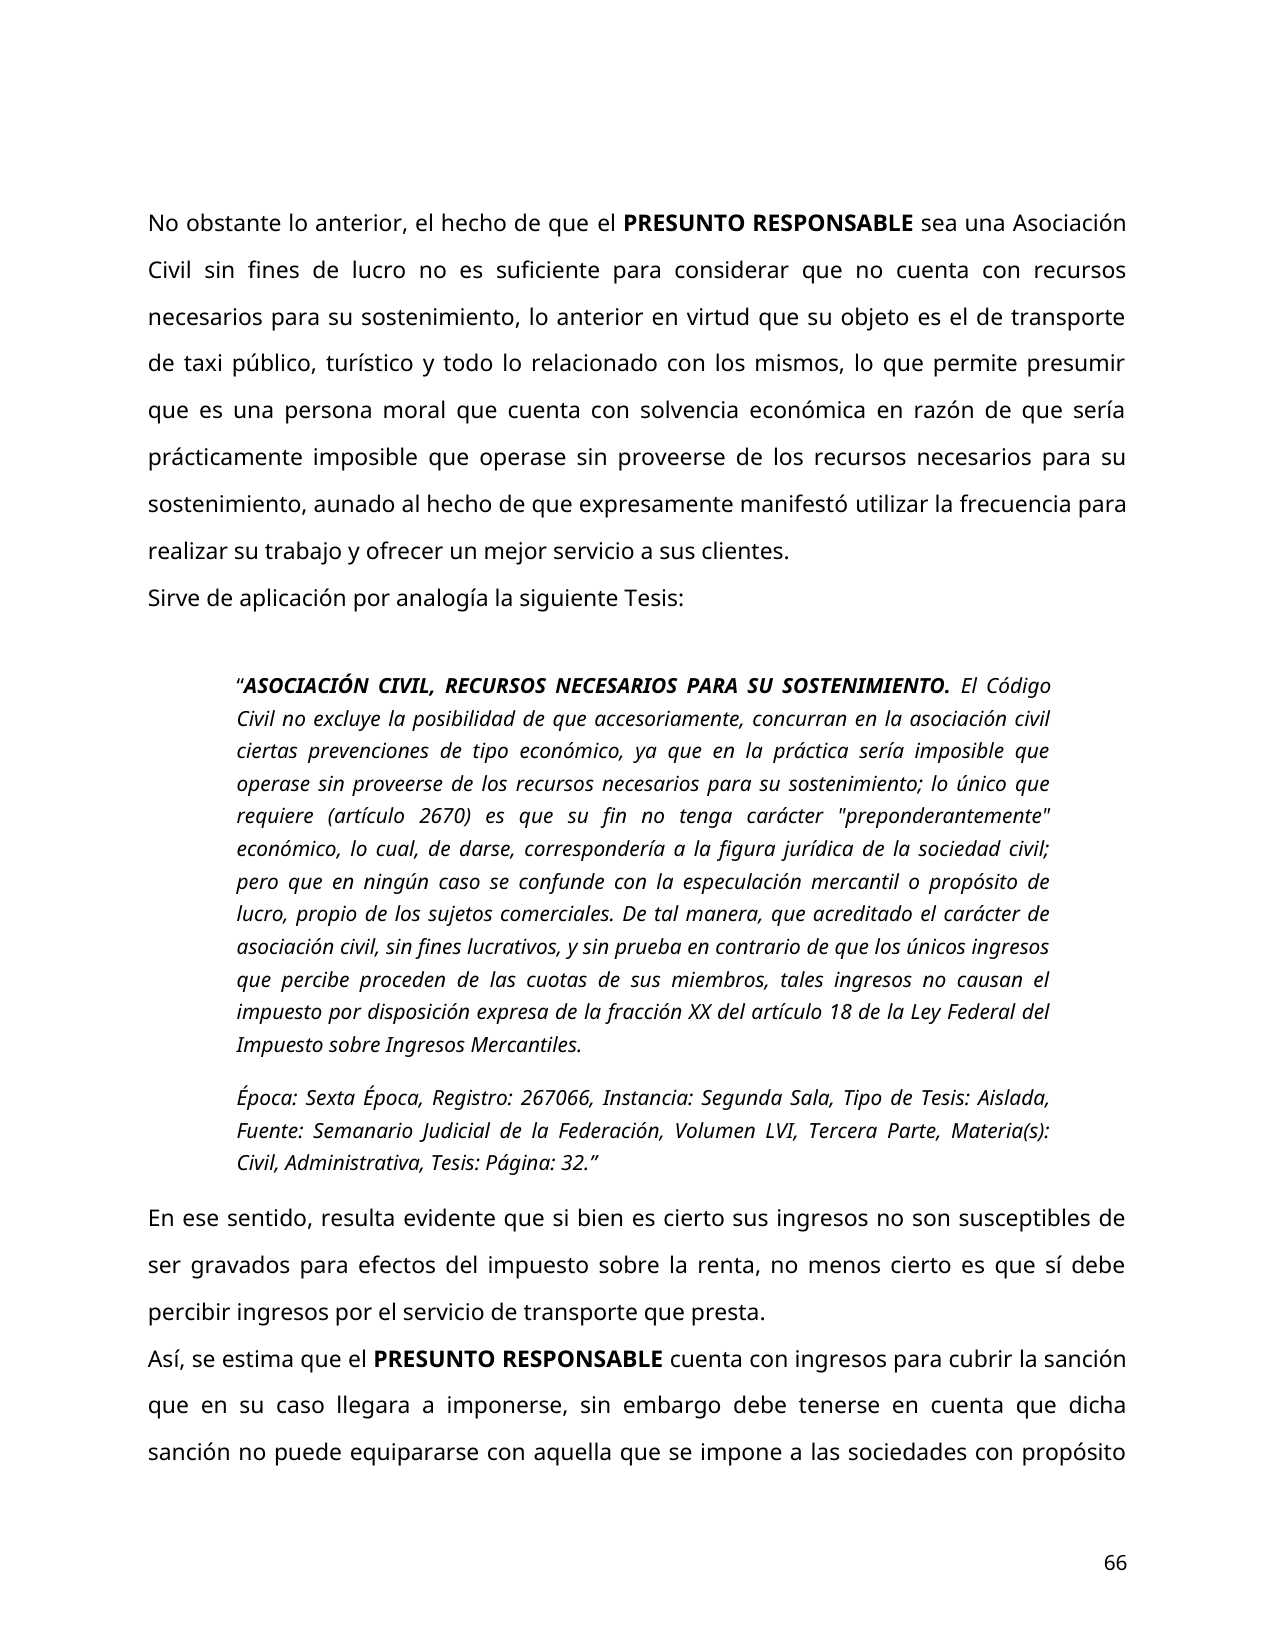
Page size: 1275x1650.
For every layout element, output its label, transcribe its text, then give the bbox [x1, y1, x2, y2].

text No obstante lo anterior, el hecho de que el PRESUNTO RESPONSABLE sea una Asociación Civil sin fines de lucro no es suficiente para considerar que no cuenta con recursos necesarios para su sostenimiento, lo anterior en virtud que su objeto es el de transporte de taxi público, turístico y todo lo relacionado con los mismos, lo que permite presumir que es una persona moral que cuenta con solvencia económica en razón de que sería prácticamente imposible que operase sin proveerse de los recursos necesarios para su sostenimiento, aunado al hecho de que expresamente manifestó utilizar la frecuencia para realizar su trabajo y ofrecer un mejor servicio a sus clientes. [148, 207, 1127, 566]
text Época: Sexta Época, Registro: 267066, Instancia: Segunda Sala, Tipo de Tesis: Aislada, Fuente: Semanario Judicial de la Federación, Volumen LVI, Tercera Parte, Materia(s): Civil, Administrativa, Tesis: Página: 32.” [236, 1083, 1053, 1177]
text “ASOCIACIÓN CIVIL, RECURSOS NECESARIOS PARA SU SOSTENIMIENTO. El Código Civil no excluye la posibilidad de que accesoriamente, concurran en la asociación civil ciertas prevenciones de tipo económico, ya que en la práctica sería imposible que operase sin proveerse de los recursos necesarios para su sostenimiento; lo único que requiere (artículo 2670) es que su fin no tenga carácter "preponderantemente" económico, lo cual, de darse, correspondería a la figura jurídica de la sociedad civil; pero que en ningún caso se confunde con la especulación mercantil o propósito de lucro, propio de los sujetos comerciales. De tal manera, que acreditado el carácter de asociación civil, sin fines lucrativos, y sin prueba en contrario de que los únicos ingresos que percibe proceden de las cuotas de sus miembros, tales ingresos no causan el impuesto por disposición expresa de la fracción XX del artículo 18 de la Ley Federal del Impuesto sobre Ingresos Mercantiles. [236, 671, 1053, 1058]
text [148, 1343, 1127, 1468]
text En ese sentido, resulta evidente que si bien es cierto sus ingresos no son susceptibles de ser gravados para efectos del impuesto sobre la renta, no menos cierto es que sí debe percibir ingresos por el servicio de transporte que presta. [148, 1202, 1127, 1327]
text Sirve de aplicación por analogía la siguiente Tesis: [148, 582, 1127, 613]
